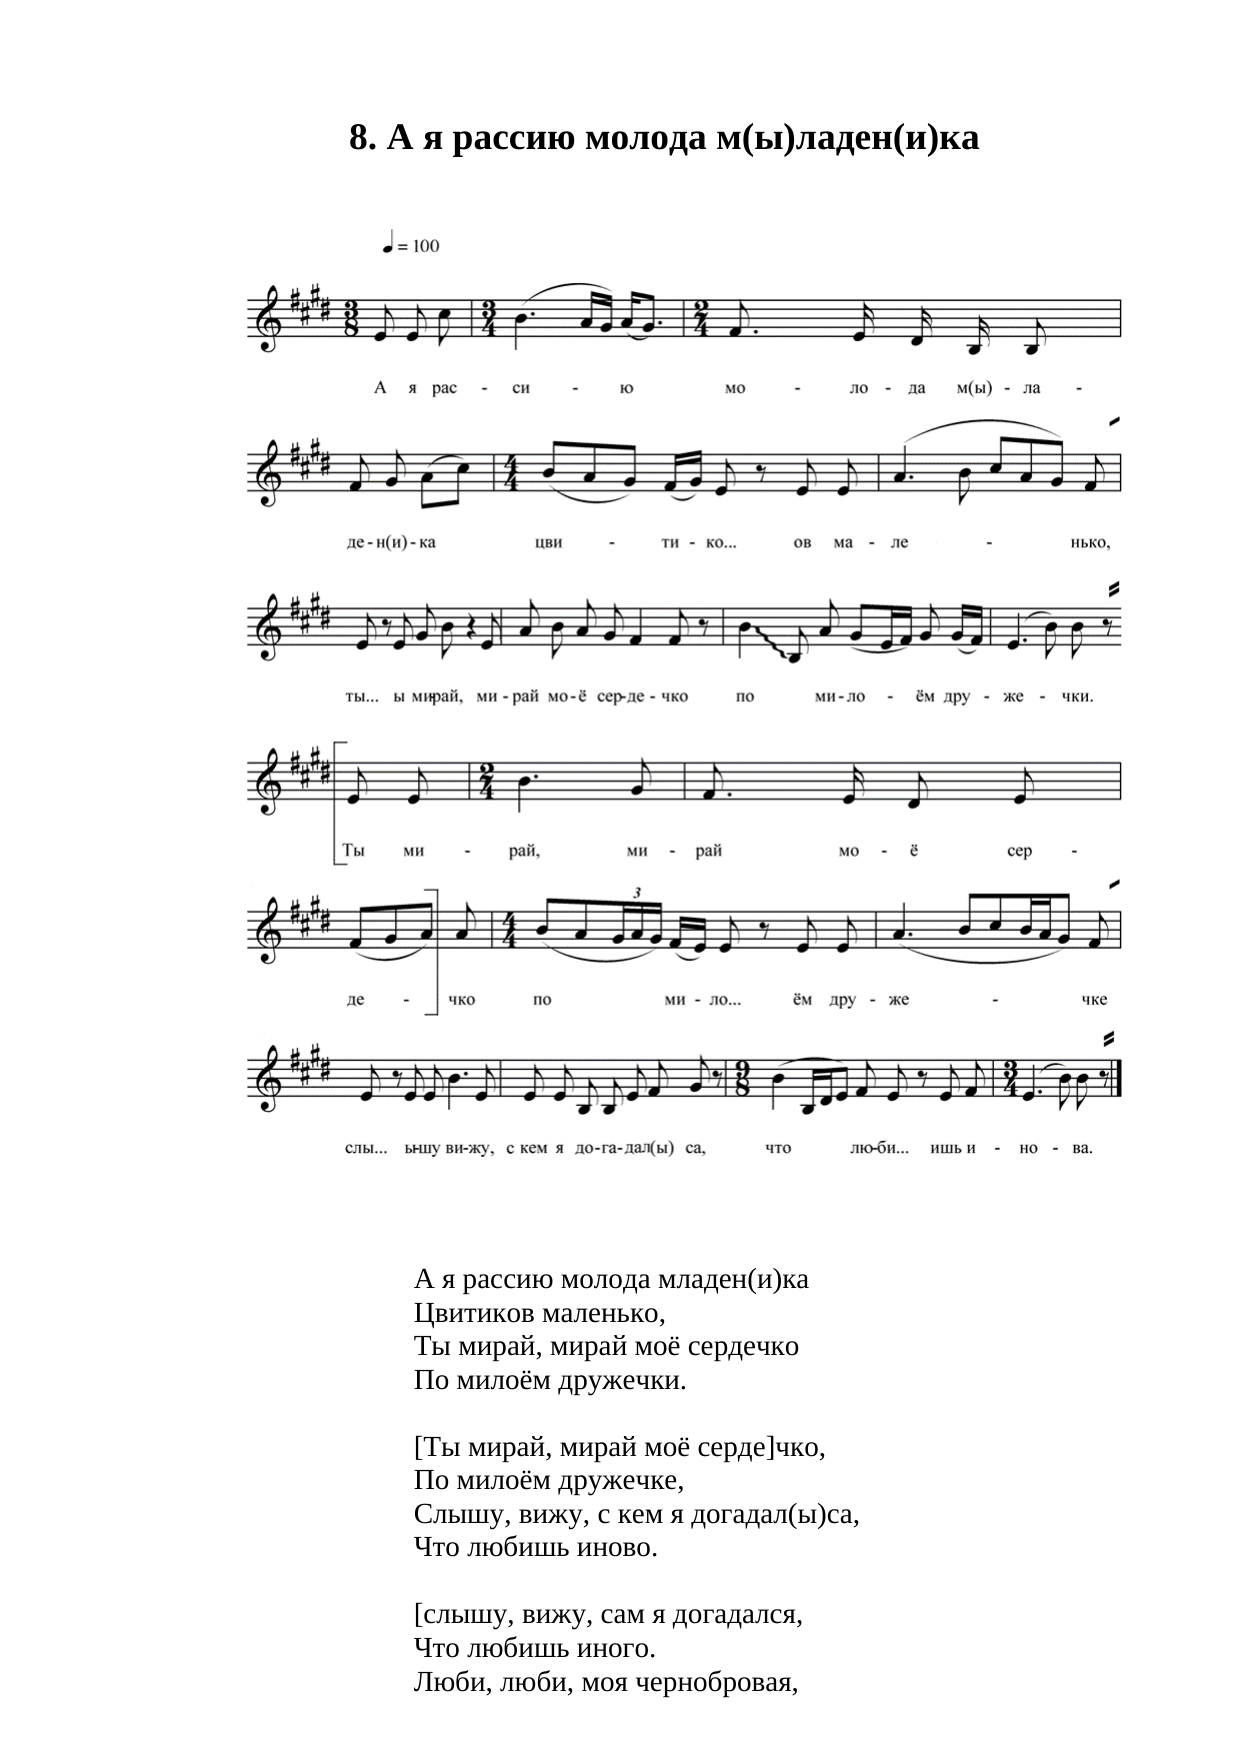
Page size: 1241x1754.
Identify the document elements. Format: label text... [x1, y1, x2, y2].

text А я рассию молода младен(и)ка [177, 1261, 1152, 1295]
text Что любишь иново. [177, 1529, 1152, 1563]
text По милоём дружечки. [177, 1362, 1152, 1395]
text 8. А я рассию молода м(ы)ладен(и)ка [177, 115, 1152, 158]
text [Ты мирай, мирай моё серде]чко, [177, 1429, 1152, 1462]
text По милоём дружечке, [177, 1462, 1152, 1496]
text Цвитиков маленько, [177, 1295, 1152, 1328]
text [слышу, вижу, сам я догадался, [177, 1597, 1152, 1630]
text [177, 1664, 1152, 1697]
text Слышу, вижу, с кем я догадал(ы)са, [177, 1496, 1152, 1529]
text Ты мирай, мирай моё сердечко [177, 1328, 1152, 1362]
picture [177, 185, 1152, 1237]
text Что любишь иного. [177, 1630, 1152, 1664]
